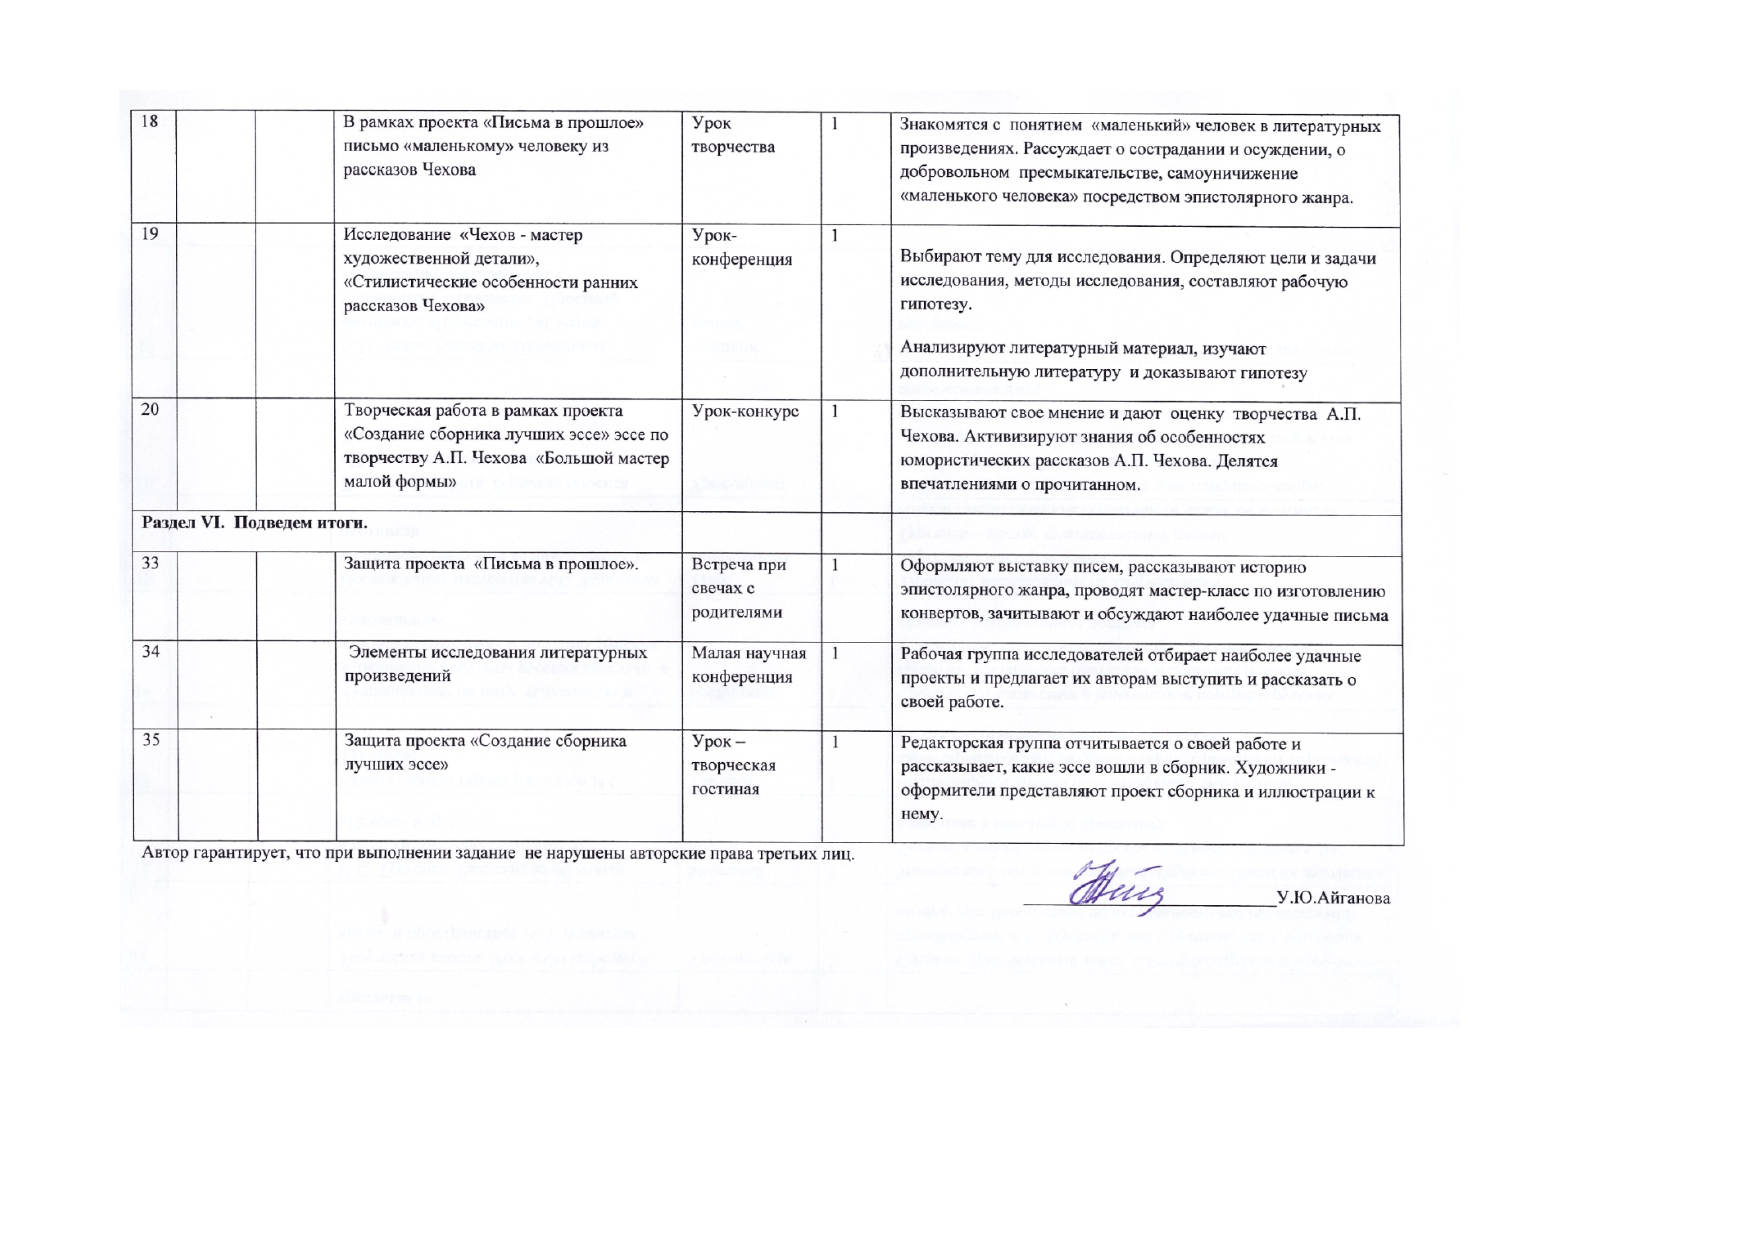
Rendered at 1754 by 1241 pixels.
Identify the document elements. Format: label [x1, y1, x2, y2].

picture [119, 91, 1461, 1028]
